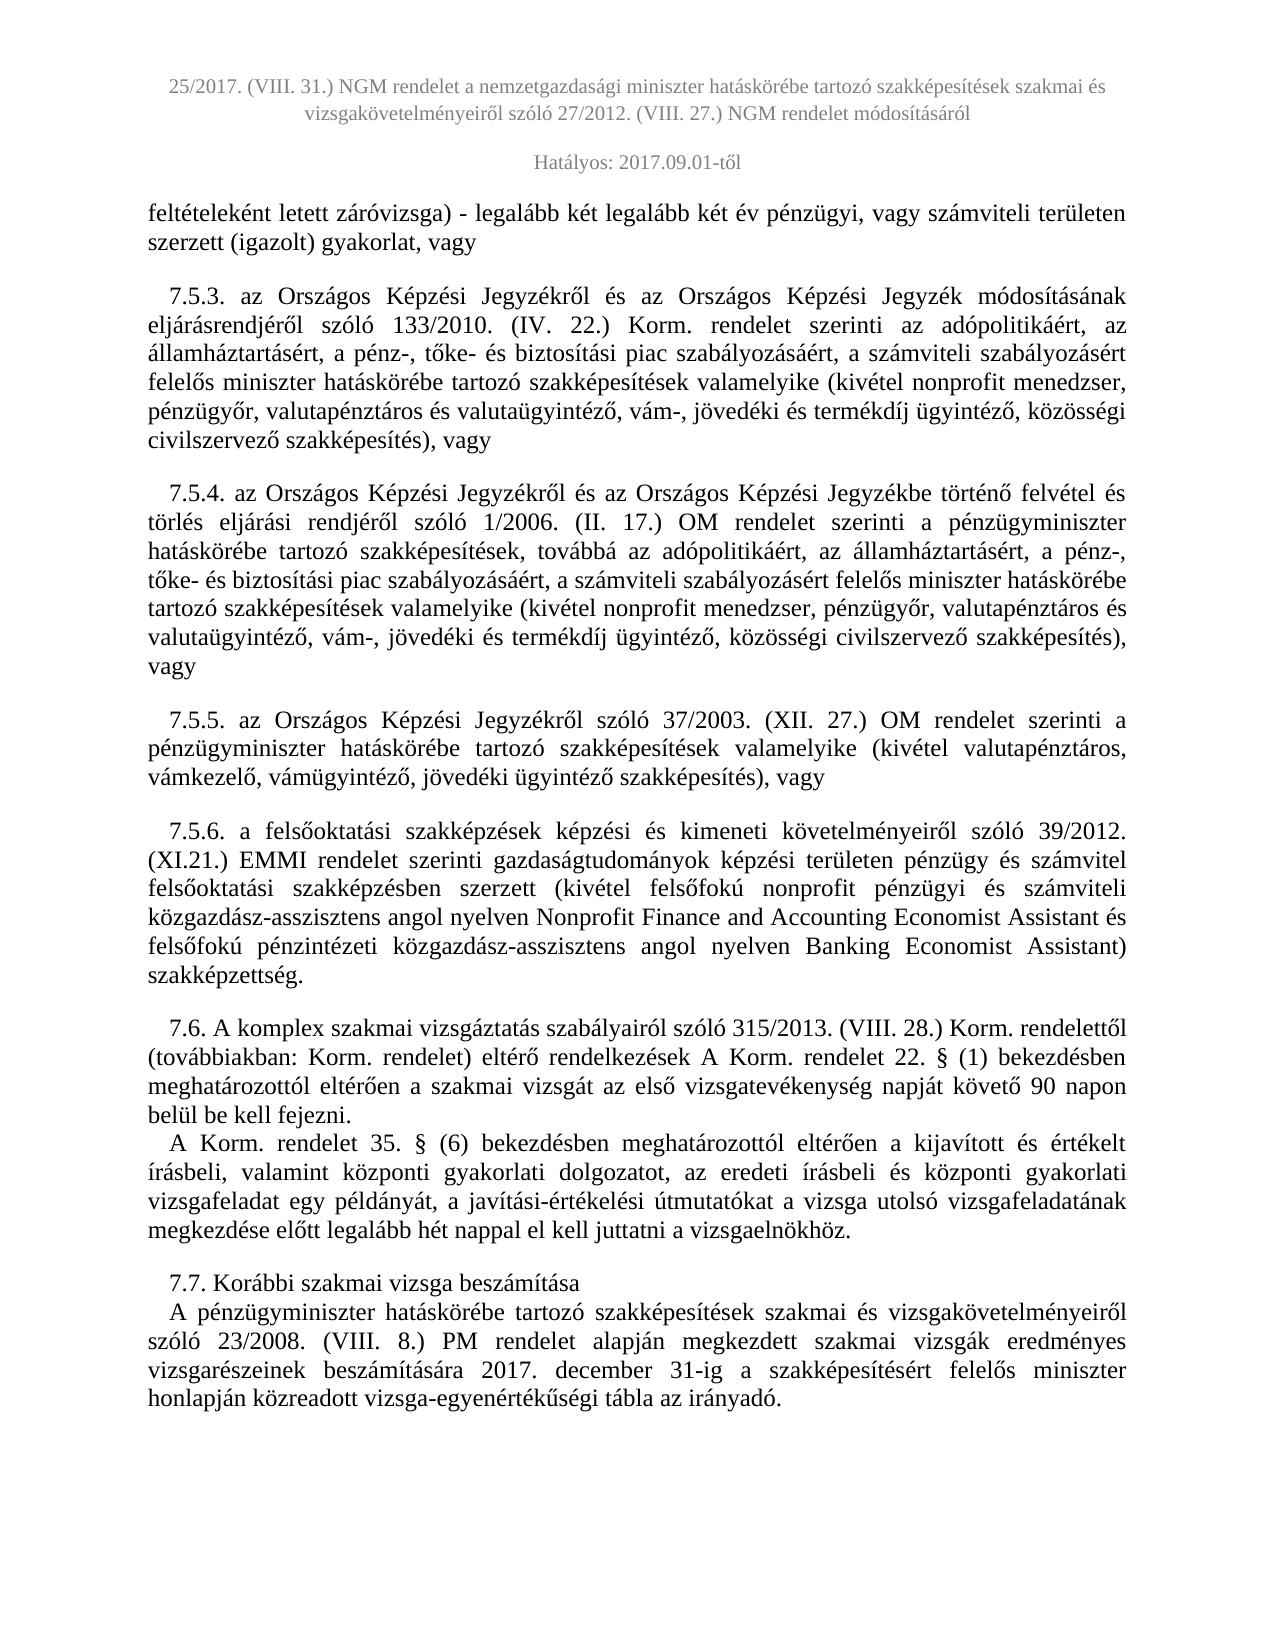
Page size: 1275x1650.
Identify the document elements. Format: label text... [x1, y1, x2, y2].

text A pénzügyminiszter hatáskörébe tartozó szakképesítések szakmai és vizsgakövetelményeiről szóló 23/2008. (VIII. 8.) PM rendelet alapján megkezdett szakmai vizsgák eredményes vizsgarészeinek beszámítására 2017. december 31-ig a szakképesítésért felelős miniszter honlapján közreadott vizsga-egyenértékűségi tábla az irányadó. [148, 1297, 1127, 1412]
text 7.5.3. az Országos Képzési Jegyzékről és az Országos Képzési Jegyzék módosításának eljárásrendjéről szóló 133/2010. (IV. 22.) Korm. rendelet szerinti az adópolitikáért, az államháztartásért, a pénz-, tőke- és biztosítási piac szabályozásáért, a számviteli szabályozásért felelős miniszter hatáskörébe tartozó szakképesítések valamelyike (kivétel nonprofit menedzser, pénzügyőr, valutapénztáros és valutaügyintéző, vám-, jövedéki és termékdíj ügyintéző, közösségi civilszervező szakképesítés), vagy [148, 281, 1127, 453]
text A Korm. rendelet 35. § (6) bekezdésben meghatározottól eltérően a kijavított és értékelt írásbeli, valamint központi gyakorlati dolgozatot, az eredeti írásbeli és központi gyakorlati vizsgafeladat egy példányát, a javítási-értékelési útmutatókat a vizsga utolsó vizsgafeladatának megkezdése előtt legalább hét nappal el kell juttatni a vizsgaelnökhöz. [148, 1128, 1127, 1243]
text 7.6. A komplex szakmai vizsgáztatás szabályairól szóló 315/2013. (VIII. 28.) Korm. rendelettől (továbbiakban: Korm. rendelet) eltérő rendelkezések A Korm. rendelet 22. § (1) bekezdésben meghatározottól eltérően a szakmai vizsgát az első vizsgatevékenység napját követő 90 napon belül be kell fejezni. [148, 1013, 1127, 1128]
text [148, 198, 1127, 256]
text 7.7. Korábbi szakmai vizsga beszámítása [148, 1268, 1127, 1297]
text 7.5.5. az Országos Képzési Jegyzékről szóló 37/2003. (XII. 27.) OM rendelet szerinti a pénzügyminiszter hatáskörébe tartozó szakképesítések valamelyike (kivétel valutapénztáros, vámkezelő, vámügyintéző, jövedéki ügyintéző szakképesítés), vagy [148, 705, 1127, 791]
text 7.5.6. a felsőoktatási szakképzések képzési és kimeneti követelményeiről szóló 39/2012. (XI.21.) EMMI rendelet szerinti gazdaságtudományok képzési területen pénzügy és számvitel felsőoktatási szakképzésben szerzett (kivétel felsőfokú nonprofit pénzügyi és számviteli közgazdász-asszisztens angol nyelven Nonprofit Finance and Accounting Economist Assistant és felsőfokú pénzintézeti közgazdász-asszisztens angol nyelven Banking Economist Assistant) szakképzettség. [148, 816, 1127, 988]
text 7.5.4. az Országos Képzési Jegyzékről és az Országos Képzési Jegyzékbe történő felvétel és törlés eljárási rendjéről szóló 1/2006. (II. 17.) OM rendelet szerinti a pénzügyminiszter hatáskörébe tartozó szakképesítések, továbbá az adópolitikáért, az államháztartásért, a pénz-, tőke- és biztosítási piac szabályozásáért, a számviteli szabályozásért felelős miniszter hatáskörébe tartozó szakképesítések valamelyike (kivétel nonprofit menedzser, pénzügyőr, valutapénztáros és valutaügyintéző, vám-, jövedéki és termékdíj ügyintéző, közösségi civilszervező szakképesítés), vagy [148, 478, 1127, 680]
